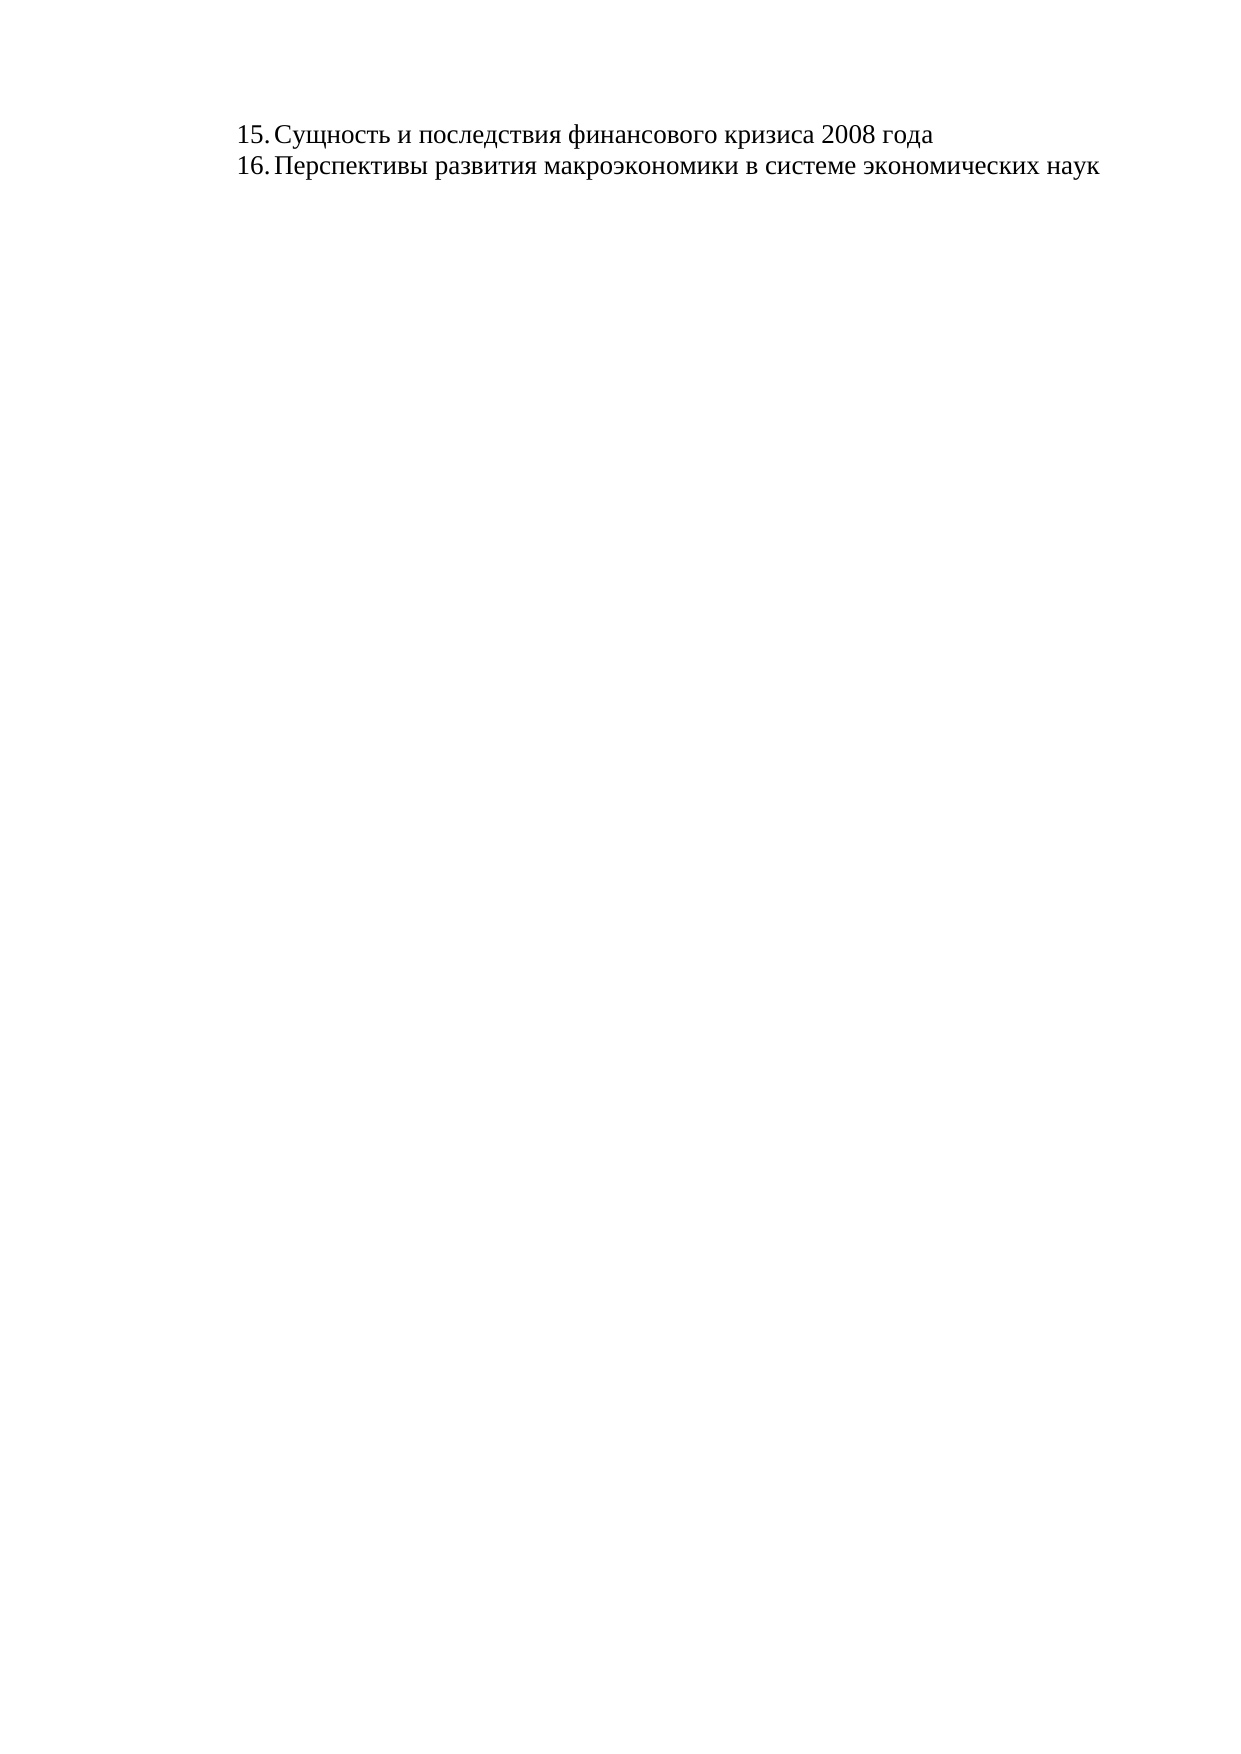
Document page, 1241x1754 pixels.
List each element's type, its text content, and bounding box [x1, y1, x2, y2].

list Сущность и последствия финансового кризиса 2008 года [236, 118, 1152, 149]
list Перспективы развития макроэкономики в системе экономических наук [236, 149, 1152, 180]
